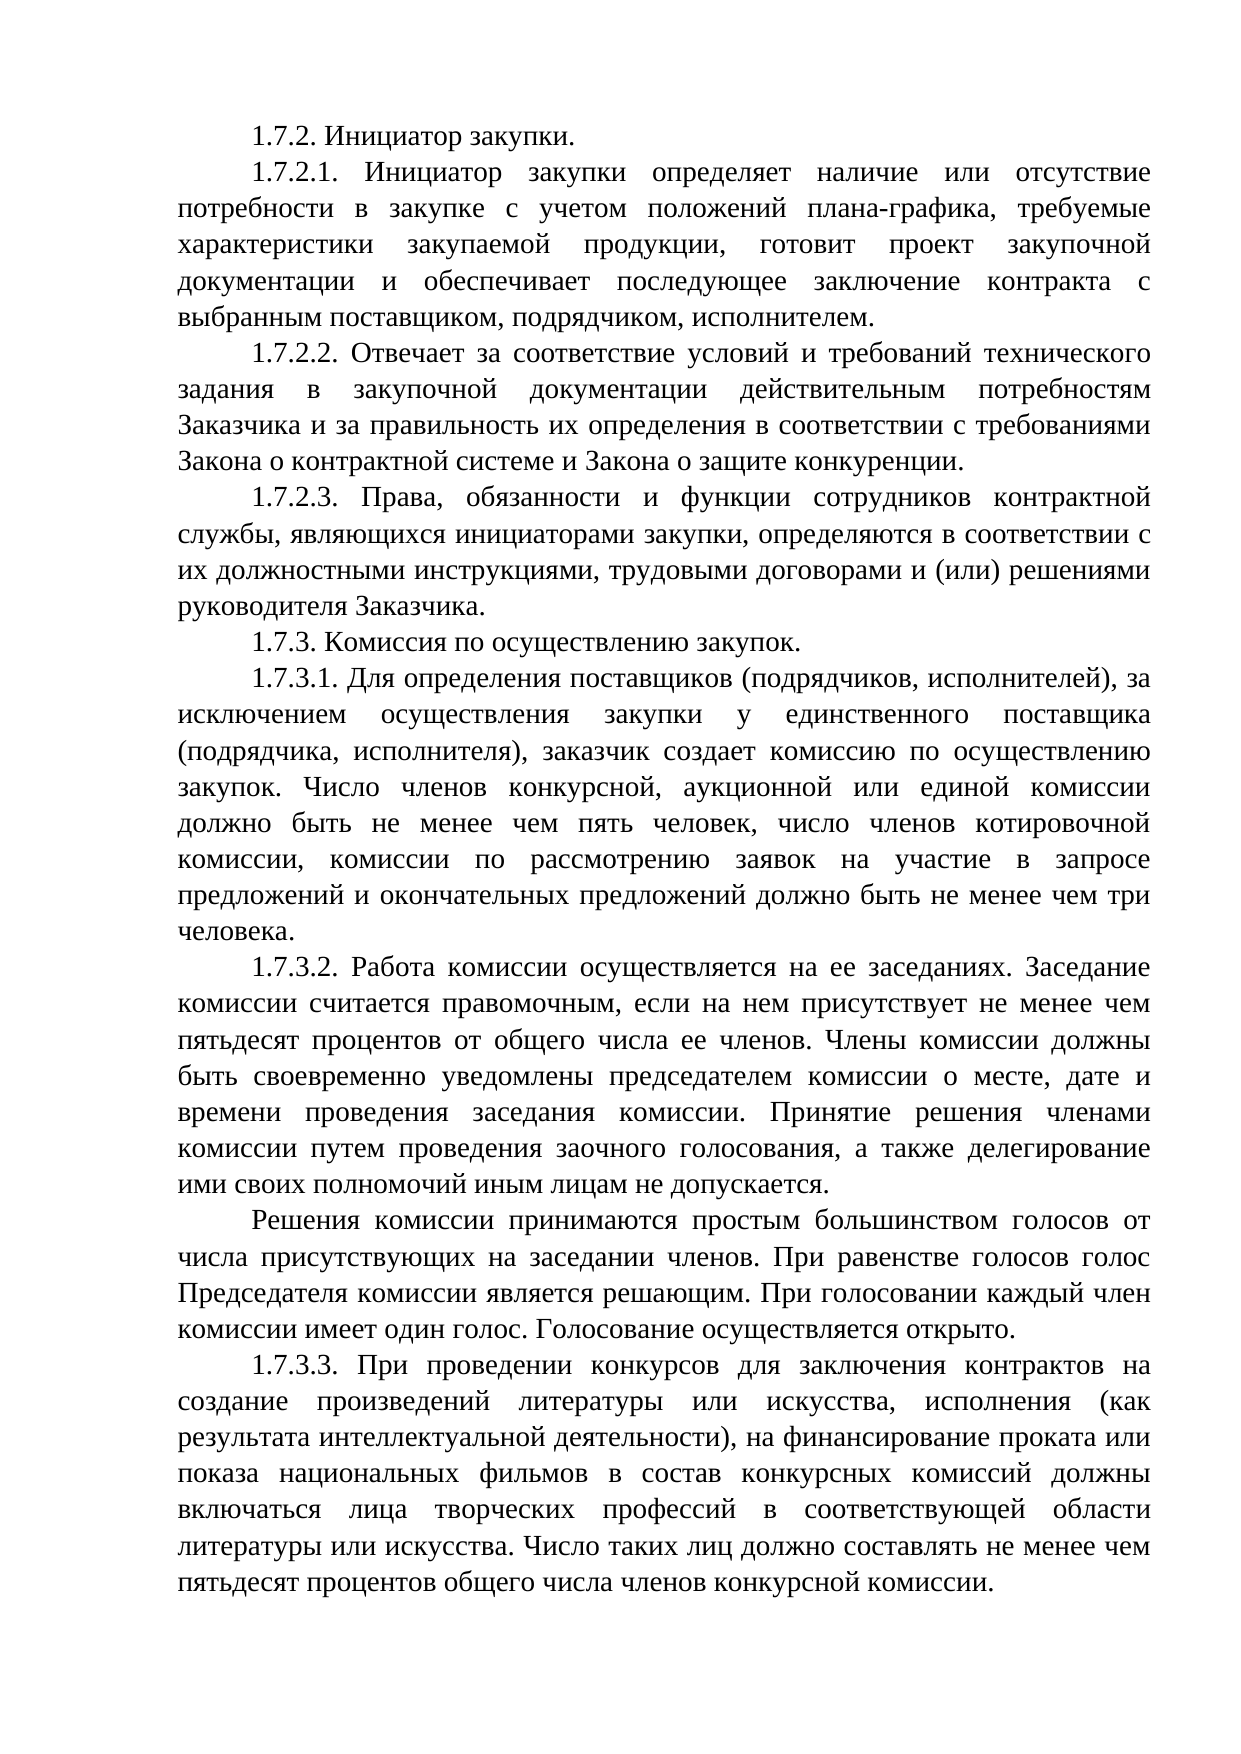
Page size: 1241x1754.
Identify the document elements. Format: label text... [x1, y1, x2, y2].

text 1.7.2.1. Инициатор закупки определяет наличие или отсутствие потребности в закупке с учетом положений плана-графика, требуемые характеристики закупаемой продукции, готовит проект закупочной документации и обеспечивает последующее заключение контракта с выбранным поставщиком, подрядчиком, исполнителем. [177, 154, 1152, 332]
text 1.7.2.2. Отвечает за соответствие условий и требований технического задания в закупочной документации действительным потребностям Заказчика и за правильность их определения в соответствии с требованиями Закона о контрактной системе и Закона о защите конкуренции. [177, 335, 1152, 477]
text Решения комиссии принимаются простым большинством голосов от числа присутствующих на заседании членов. При равенстве голосов голос Председателя комиссии является решающим. При голосовании каждый член комиссии имеет один голос. Голосование осуществляется открыто. [177, 1202, 1152, 1344]
text 1.7.3.2. Работа комиссии осуществляется на ее заседаниях. Заседание комиссии считается правомочным, если на нем присутствует не менее чем пятьдесят процентов от общего числа ее членов. Члены комиссии должны быть своевременно уведомлены председателем комиссии о месте, дате и времени проведения заседания комиссии. Принятие решения членами комиссии путем проведения заочного голосования, а также делегирование ими своих полномочий иным лицам не допускается. [177, 949, 1152, 1200]
text 1.7.3.3. При проведении конкурсов для заключения контрактов на создание произведений литературы или искусства, исполнения (как результата интеллектуальной деятельности), на финансирование проката или показа национальных фильмов в состав конкурсных комиссий должны включаться лица творческих профессий в соответствующей области литературы или искусства. Число таких лиц должно составлять не менее чем пятьдесят процентов общего числа членов конкурсной комиссии. [177, 1347, 1152, 1597]
text 1.7.3. Комиссия по осуществлению закупок. [177, 624, 1152, 658]
text 1.7.2.3. Права, обязанности и функции сотрудников контрактной службы, являющихся инициаторами закупки, определяются в соответствии с их должностными инструкциями, трудовыми договорами и (или) решениями руководителя Заказчика. [177, 479, 1152, 622]
text 1.7.3.1. Для определения поставщиков (подрядчиков, исполнителей), за исключением осуществления закупки у единственного поставщика (подрядчика, исполнителя), заказчик создает комиссию по осуществлению закупок. Число членов конкурсной, аукционной или единой комиссии должно быть не менее чем пять человек, число членов котировочной комиссии, комиссии по рассмотрению заявок на участие в запросе предложений и окончательных предложений должно быть не менее чем три человека. [177, 660, 1152, 947]
text 1.7.2. Инициатор закупки. [177, 118, 1152, 152]
